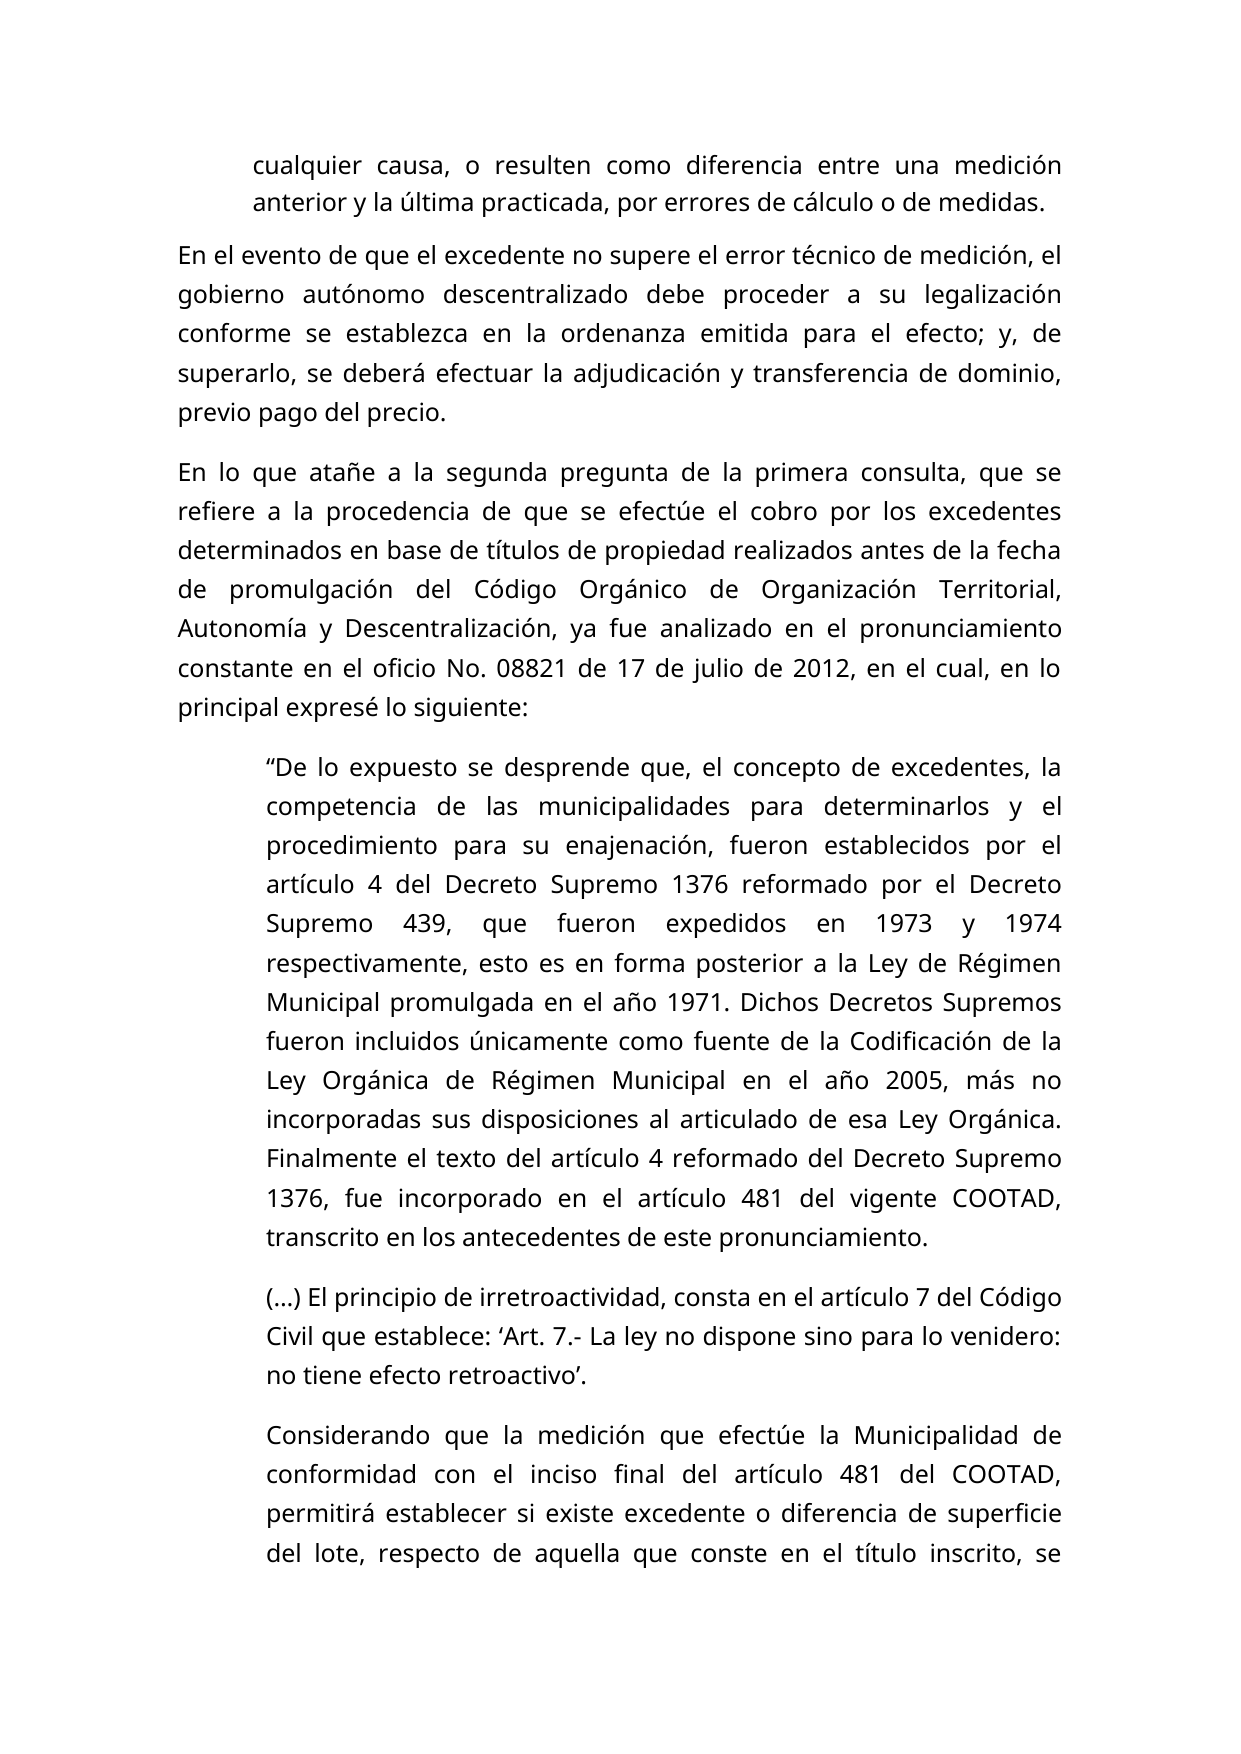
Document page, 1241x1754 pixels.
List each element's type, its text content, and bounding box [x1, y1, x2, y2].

text En el evento de que el excedente no supere el error técnico de medición, el gobierno autónomo descentralizado debe proceder a su legalización conforme se establezca en la ordenanza emitida para el efecto; y, de superarlo, se deberá efectuar la adjudicación y transferencia de dominio, previo pago del precio. [177, 238, 1063, 428]
text En lo que atañe a la segunda pregunta de la primera consulta, que se refiere a la procedencia de que se efectúe el cobro por los excedentes determinados en base de títulos de propiedad realizados antes de la fecha de promulgación del Código Orgánico de Organización Territorial, Autonomía y Descentralización, ya fue analizado en el pronunciamiento constante en el oficio No. 08821 de 17 de julio de 2012, en el cual, en lo principal expresé lo siguiente: [177, 454, 1063, 723]
text (…) El principio de irretroactividad, consta en el artículo 7 del Código Civil que establece: ‘Art. 7.- La ley no dispone sino para lo venidero: no tiene efecto retroactivo’. [266, 1279, 1063, 1392]
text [266, 1418, 1063, 1569]
text “De lo expuesto se desprende que, el concepto de excedentes, la competencia de las municipalidades para determinarlos y el procedimiento para su enajenación, fueron establecidos por el artículo 4 del Decreto Supremo 1376 reformado por el Decreto Supremo 439, que fueron expedidos en 1973 y 1974 respectivamente, esto es en forma posterior a la Ley de Régimen Municipal promulgada en el año 1971. Dichos Decretos Supremos fueron incluidos únicamente como fuente de la Codificación de la Ley Orgánica de Régimen Municipal en el año 2005, más no incorporadas sus disposiciones al articulado de esa Ley Orgánica. Finalmente el texto del artículo 4 reformado del Decreto Supremo 1376, fue incorporado en el artículo 481 del vigente COOTAD, transcrito en los antecedentes de este pronunciamiento. [266, 749, 1063, 1253]
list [215, 148, 1063, 218]
